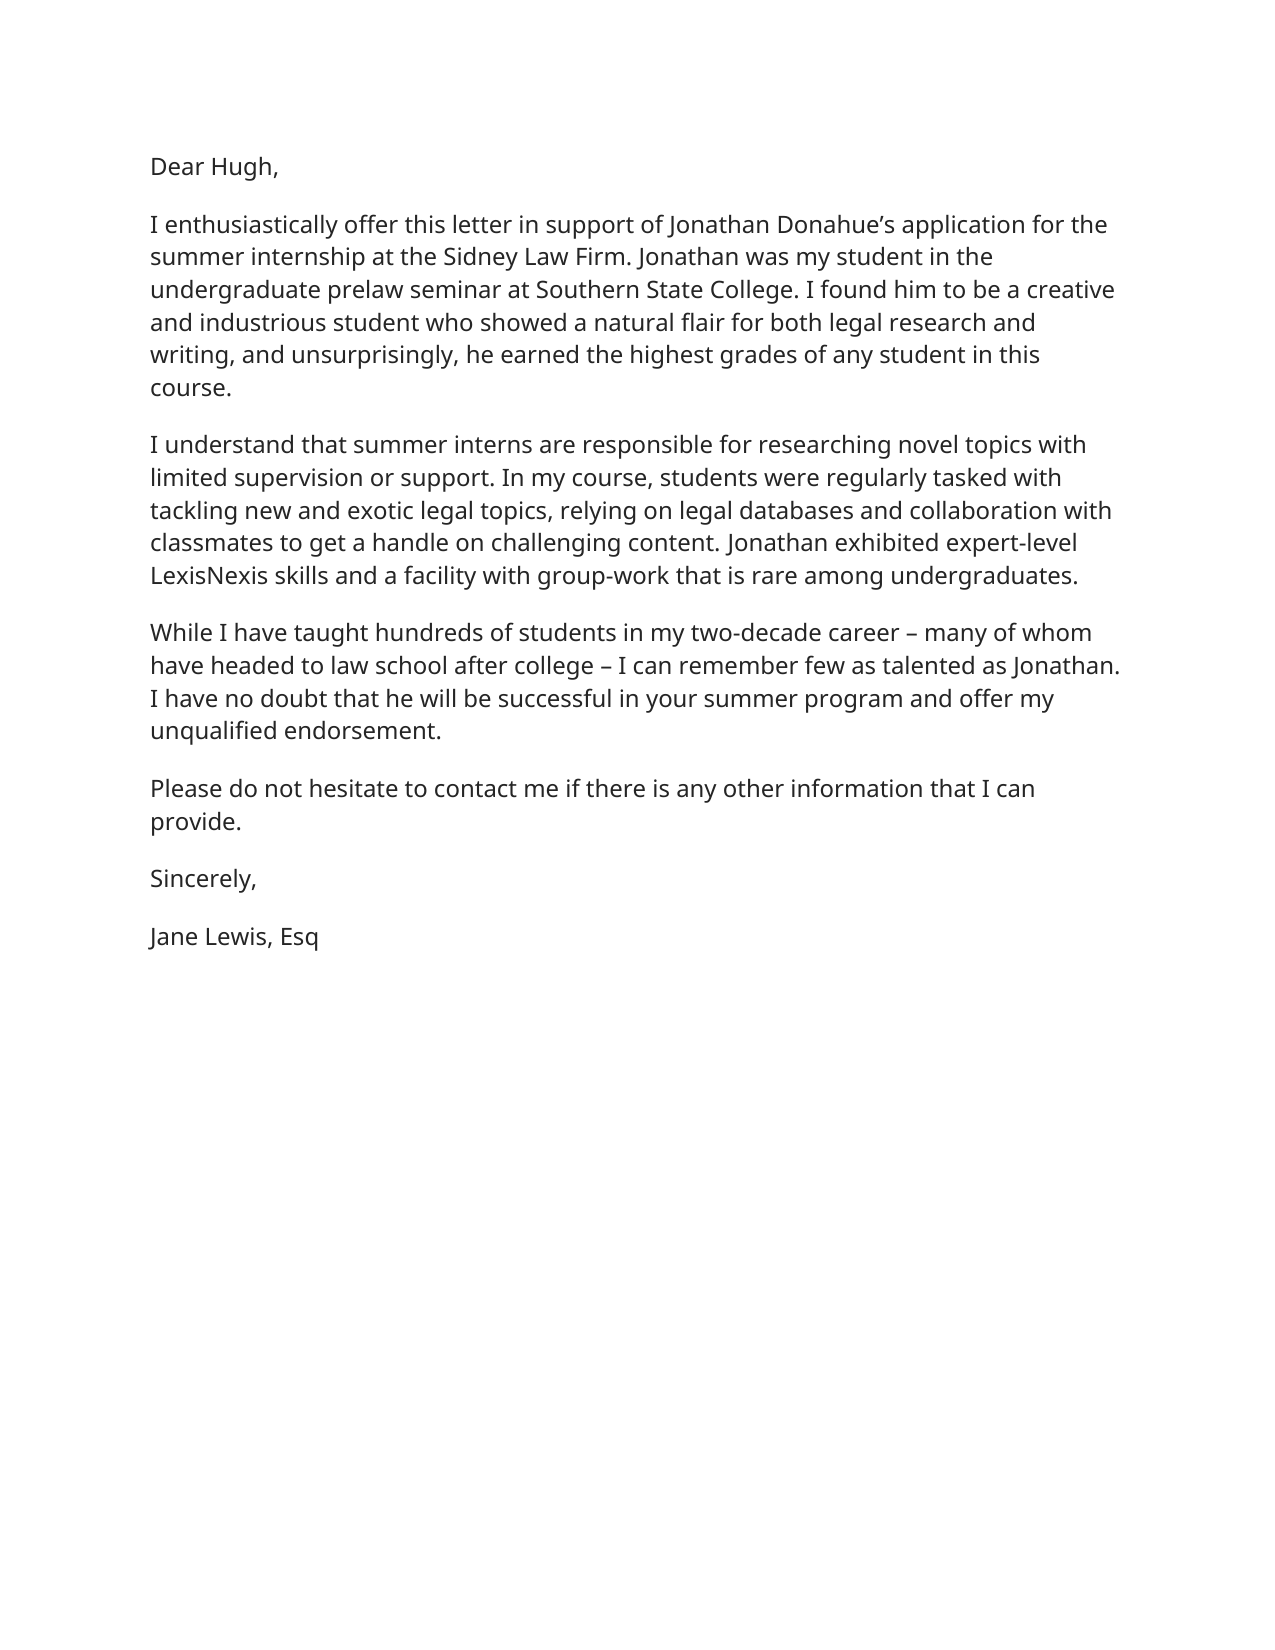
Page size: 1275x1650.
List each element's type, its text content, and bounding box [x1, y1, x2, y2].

text I understand that summer interns are responsible for researching novel topics with limited supervision or support. In my course, students were regularly tasked with tackling new and exotic legal topics, relying on legal databases and collaboration with classmates to get a handle on challenging content. Jonathan exhibited expert-level LexisNexis skills and a facility with group-work that is rare among undergraduates. [150, 428, 1125, 591]
text Jane Lewis, Esq [150, 919, 1125, 952]
text Dear Hugh, [150, 150, 1125, 183]
text While I have taught hundreds of students in my two-decade career – many of whom have headed to law school after college – I can remember few as talented as Jonathan. I have no doubt that he will be successful in your summer program and offer my unqualified endorsement. [150, 616, 1125, 747]
text Sincerely, [150, 862, 1125, 894]
text Please do not hesitate to contact me if there is any other information that I can provide. [150, 772, 1125, 837]
text I enthusiastically offer this letter in support of Jonathan Donahue’s application for the summer internship at the Sidney Law Firm. Jonathan was my student in the undergraduate prelaw seminar at Southern State College. I found him to be a creative and industrious student who showed a natural flair for both legal research and writing, and unsurprisingly, he earned the highest grades of any student in this course. [150, 208, 1125, 403]
